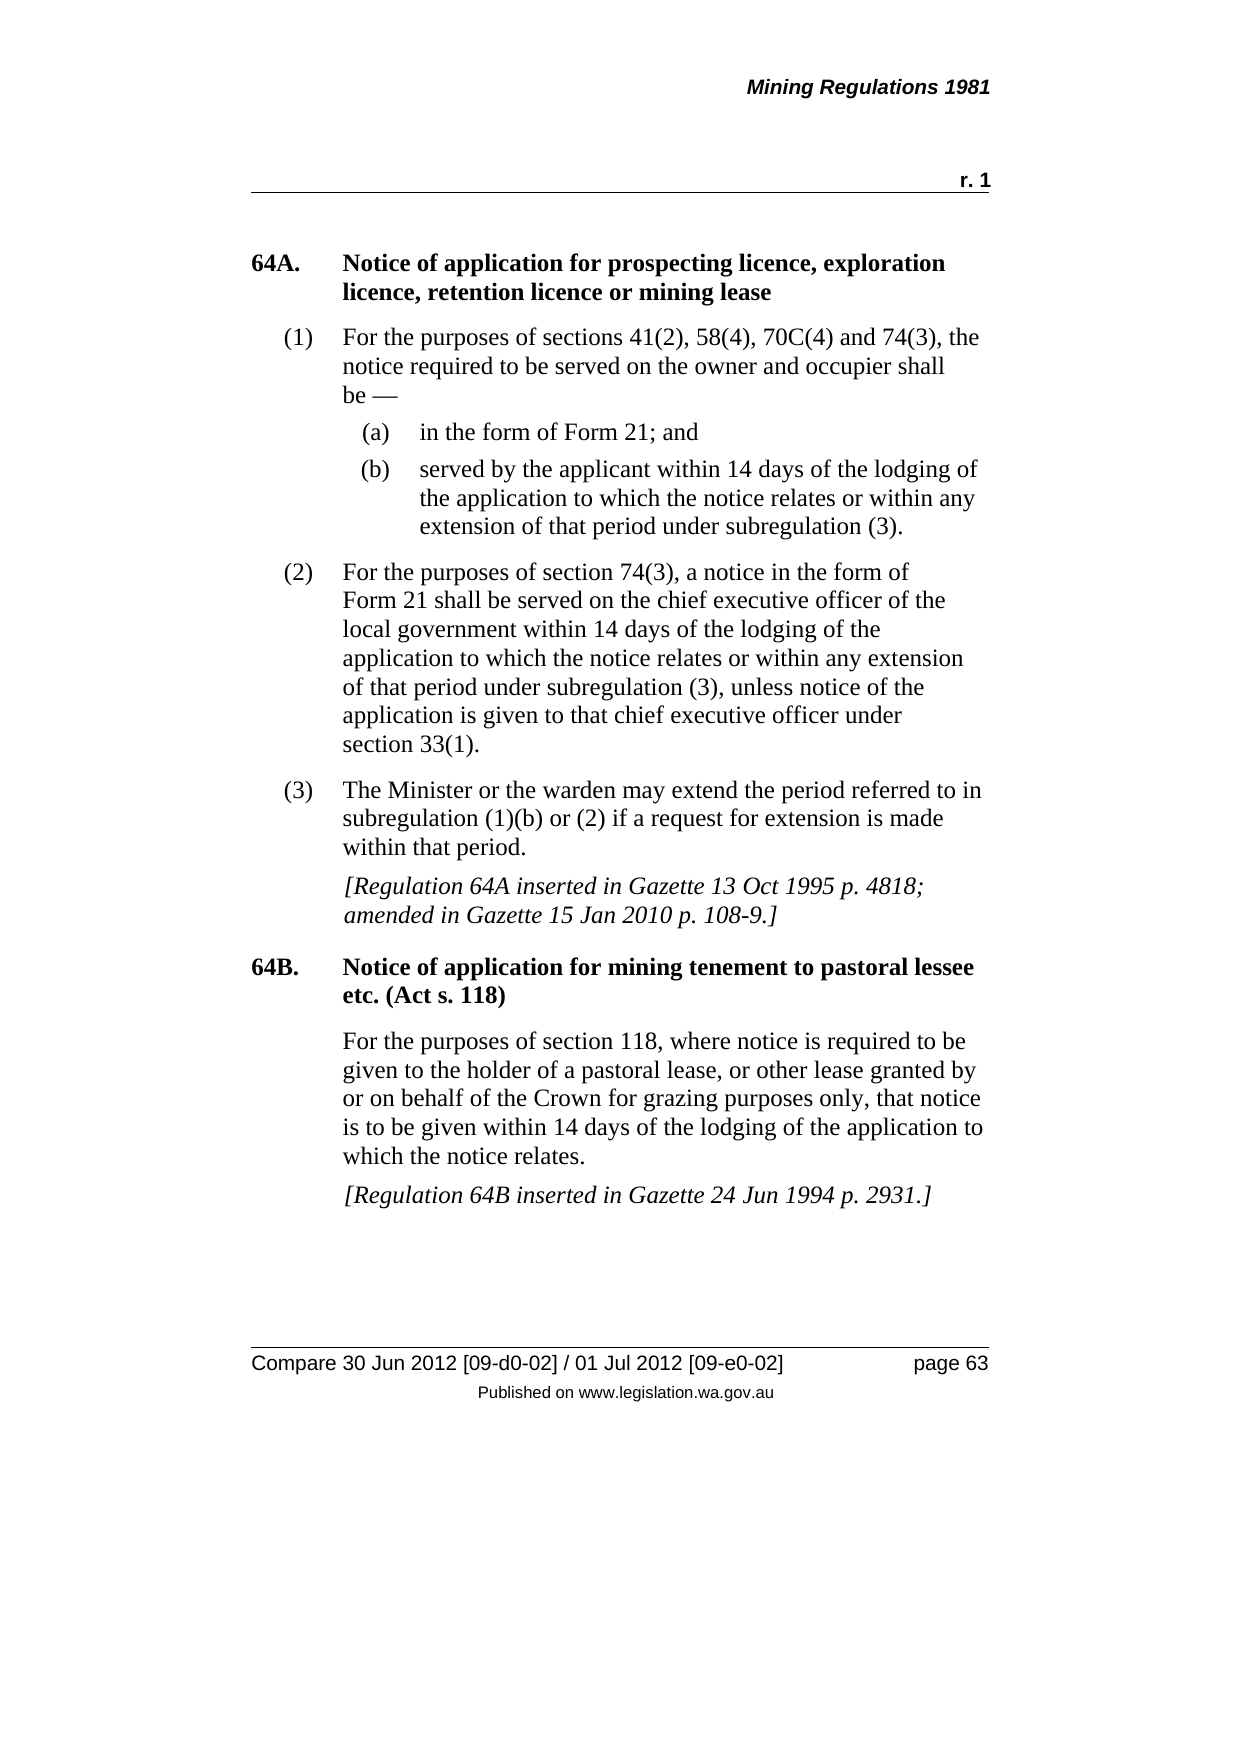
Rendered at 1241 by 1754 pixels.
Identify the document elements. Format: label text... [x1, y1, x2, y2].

text [Regulation 64B inserted in Gazette 24 Jun 1994 p. 2931.] [251, 1180, 989, 1209]
text [Regulation 64A inserted in Gazette 13 Oct 1995 p. 4818; amended in Gazette 15 Jan 2010 p. 108-9.] [251, 871, 989, 929]
text (2) For the purposes of section 74(3), a notice in the form of Form 21 shall be served on the chief executive officer of the local government within 14 days of the lodging of the application to which the notice relates or within any extension of that period under subregulation (3), unless notice of the application is given to that chief executive officer under section 33(1). [251, 557, 989, 758]
text (a) in the form of Form 21; and [251, 417, 989, 446]
text (1) For the purposes of sections 41(2), 58(4), 70C(4) and 74(3), the notice required to be served on the owner and occupier shall be — [251, 322, 989, 408]
text (b) served by the applicant within 14 days of the lodging of the application to which the notice relates or within any extension of that period under subregulation (3). [251, 454, 989, 540]
text For the purposes of section 118, where notice is required to be given to the holder of a pastoral lease, or other lease granted by or on behalf of the Crown for grazing purposes only, that notice is to be given within 14 days of the lodging of the application to which the notice relates. [251, 1026, 989, 1170]
text (3) The Minister or the warden may extend the period referred to in subregulation (1)(b) or (2) if a request for extension is made within that period. [251, 775, 989, 861]
subtitle 64B. Notice of application for mining tenement to pastoral lessee etc. (Act s. 118) [251, 952, 989, 1009]
subtitle 64A. Notice of application for prospecting licence, exploration licence, retention licence or mining lease [251, 248, 989, 306]
